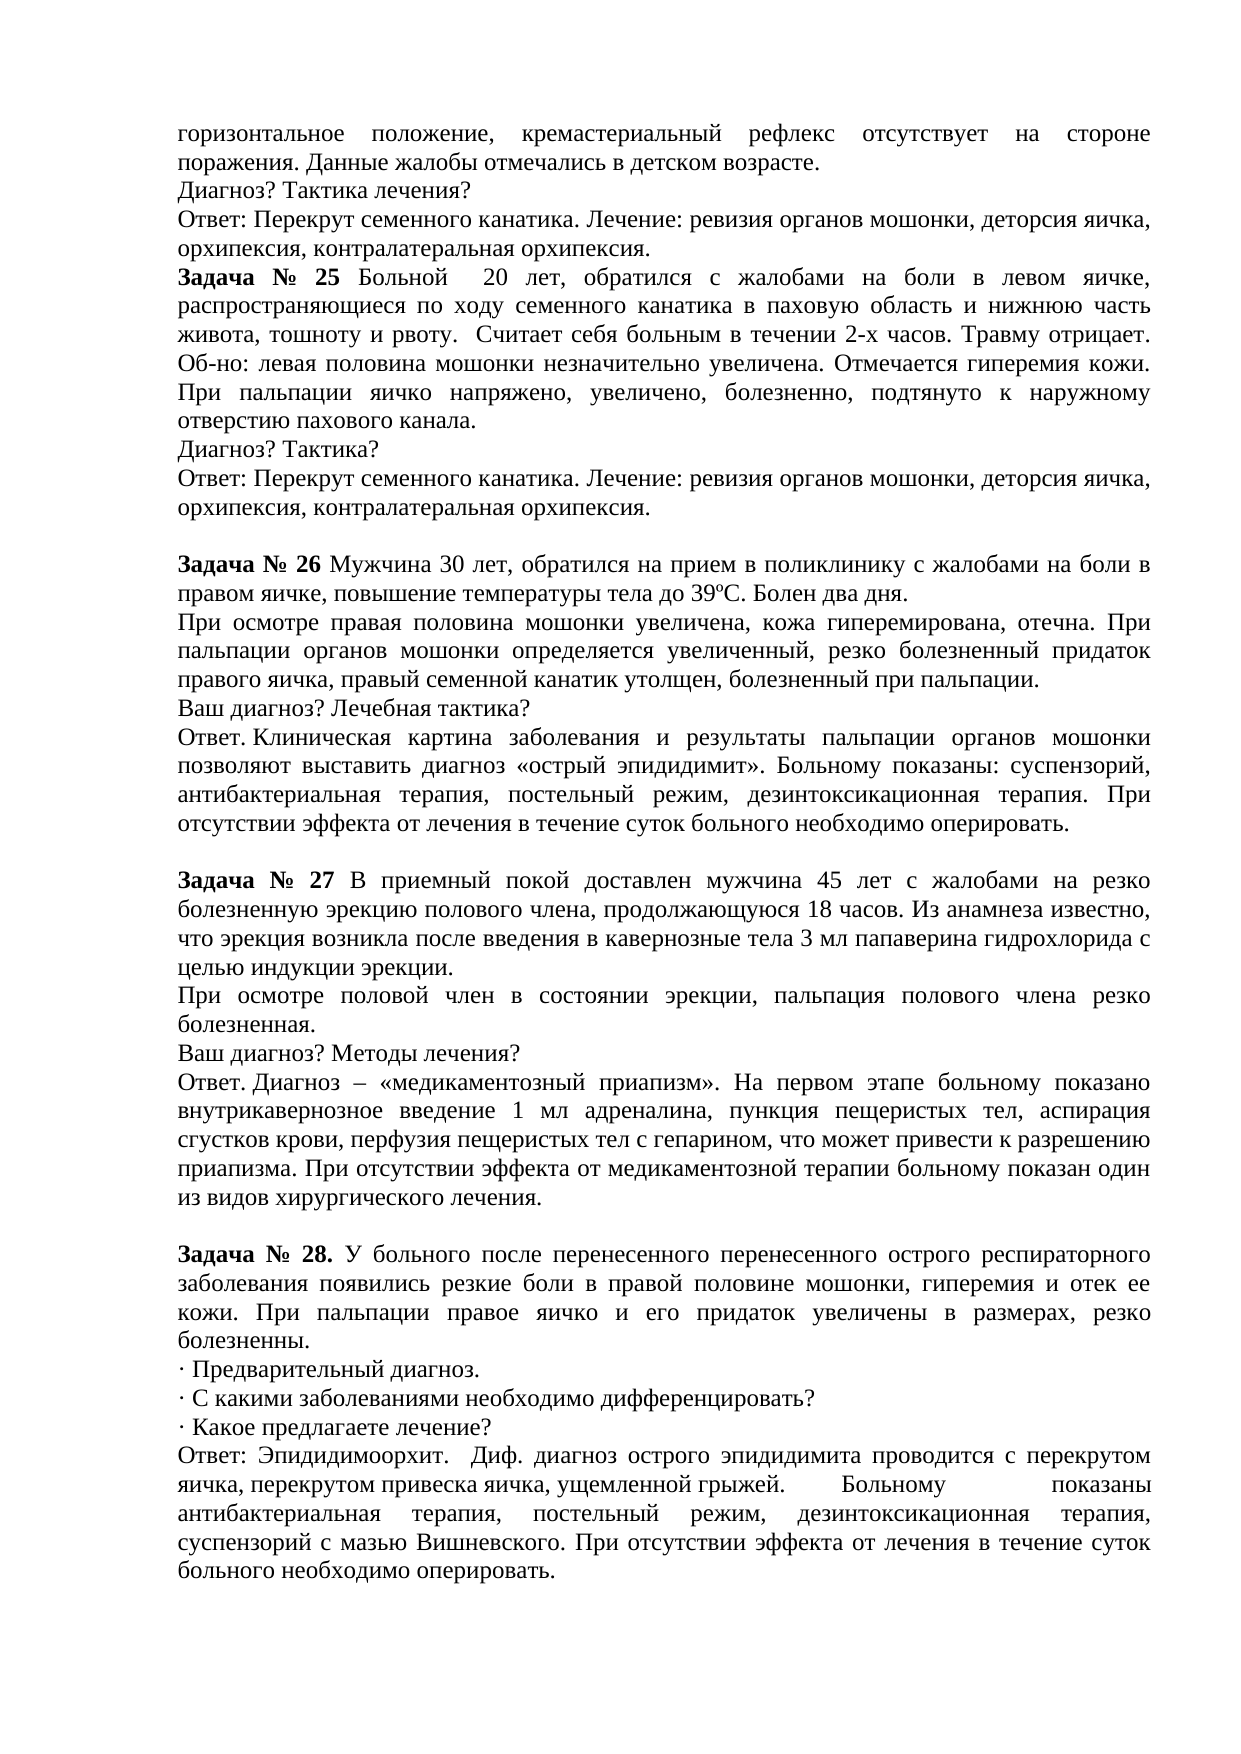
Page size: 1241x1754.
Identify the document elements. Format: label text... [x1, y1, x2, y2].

text При осмотре половой член в состоянии эрекции, пальпация полового члена резко болезненная. [177, 981, 1152, 1038]
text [177, 118, 1152, 176]
text Ответ. Диагноз – «медикаментозный приапизм». На первом этапе больному показано внутрикавернозное введение 1 мл адреналина, пункция пещеристых тел, аспирация сгустков крови, перфузия пещеристых тел с гепарином, что может привести к разрешению приапизма. При отсутствии эффекта от медикаментозной терапии больному показан один из видов хирургического лечения. [177, 1067, 1152, 1211]
text Диагноз? Тактика лечения? [177, 176, 1152, 204]
text Задача № 26 Мужчина 30 лет, обратился на прием в поликлинику с жалобами на боли в правом яичке, повышение температуры тела до 39ºС. Болен два дня. [177, 549, 1152, 607]
text Ответ. Клиническая картина заболевания и результаты пальпации органов мошонки позволяют выставить диагноз «острый эпидидимит». Больному показаны: суспензорий, антибактериальная терапия, постельный режим, дезинтоксикационная терапия. При отсутствии эффекта от лечения в течение суток больного необходимо оперировать. [177, 722, 1152, 837]
text Задача № 27 В приемный покой доставлен мужчина 45 лет с жалобами на резко болезненную эрекцию полового члена, продолжающуюся 18 часов. Из анамнеза известно, что эрекция возникла после введения в кавернозные тела 3 мл папаверина гидрохлорида с целью индукции эрекции. [177, 866, 1152, 981]
text Ответ: Перекрут семенного канатика. Лечение: ревизия органов мошонки, деторсия яичка, орхипексия, контралатеральная орхипексия. [177, 204, 1152, 262]
text Ответ: Эпидидимоорхит. Диф. диагноз острого эпидидимита проводится с перекрутом яичка, перекрутом привеска яичка, ущемленной грыжей. Больному показаны антибактериальная терапия, постельный режим, дезинтоксикационная терапия, суспензорий с мазью Вишневского. При отсутствии эффекта от лечения в течение суток больного необходимо оперировать. [177, 1441, 1152, 1584]
text При осмотре правая половина мошонки увеличена, кожа гиперемирована, отечна. При пальпации органов мошонки определяется увеличенный, резко болезненный придаток правого яичка, правый семенной канатик утолщен, болезненный при пальпации. [177, 607, 1152, 693]
text · Какое предлагаете лечение? [177, 1412, 1152, 1441]
text · Предварительный диагноз. [177, 1354, 1152, 1383]
text Ваш диагноз? Методы лечения? [177, 1038, 1152, 1067]
text Ваш диагноз? Лечебная тактика? [177, 693, 1152, 722]
text Ответ: Перекрут семенного канатика. Лечение: ревизия органов мошонки, деторсия яичка, орхипексия, контралатеральная орхипексия. [177, 463, 1152, 521]
text Задача № 28. У больного после перенесенного перенесенного острого респираторного заболевания появились резкие боли в правой половине мошонки, гиперемия и отек ее кожи. При пальпации правое яичко и его придаток увеличены в размерах, резко болезненны. [177, 1239, 1152, 1354]
text Диагноз? Тактика? [177, 434, 1152, 463]
text · С какими заболеваниями необходимо дифференцировать? [177, 1383, 1152, 1412]
text Задача № 25 Больной 20 лет, обратился с жалобами на боли в левом яичке, распространяющиеся по ходу семенного канатика в паховую область и нижнюю часть живота, тошноту и рвоту. Считает себя больным в течении 2-х часов. Травму отрицает. Об-но: левая половина мошонки незначительно увеличена. Отмечается гиперемия кожи. При пальпации яичко напряжено, увеличено, болезненно, подтянуто к наружному отверстию пахового канала. [177, 262, 1152, 434]
